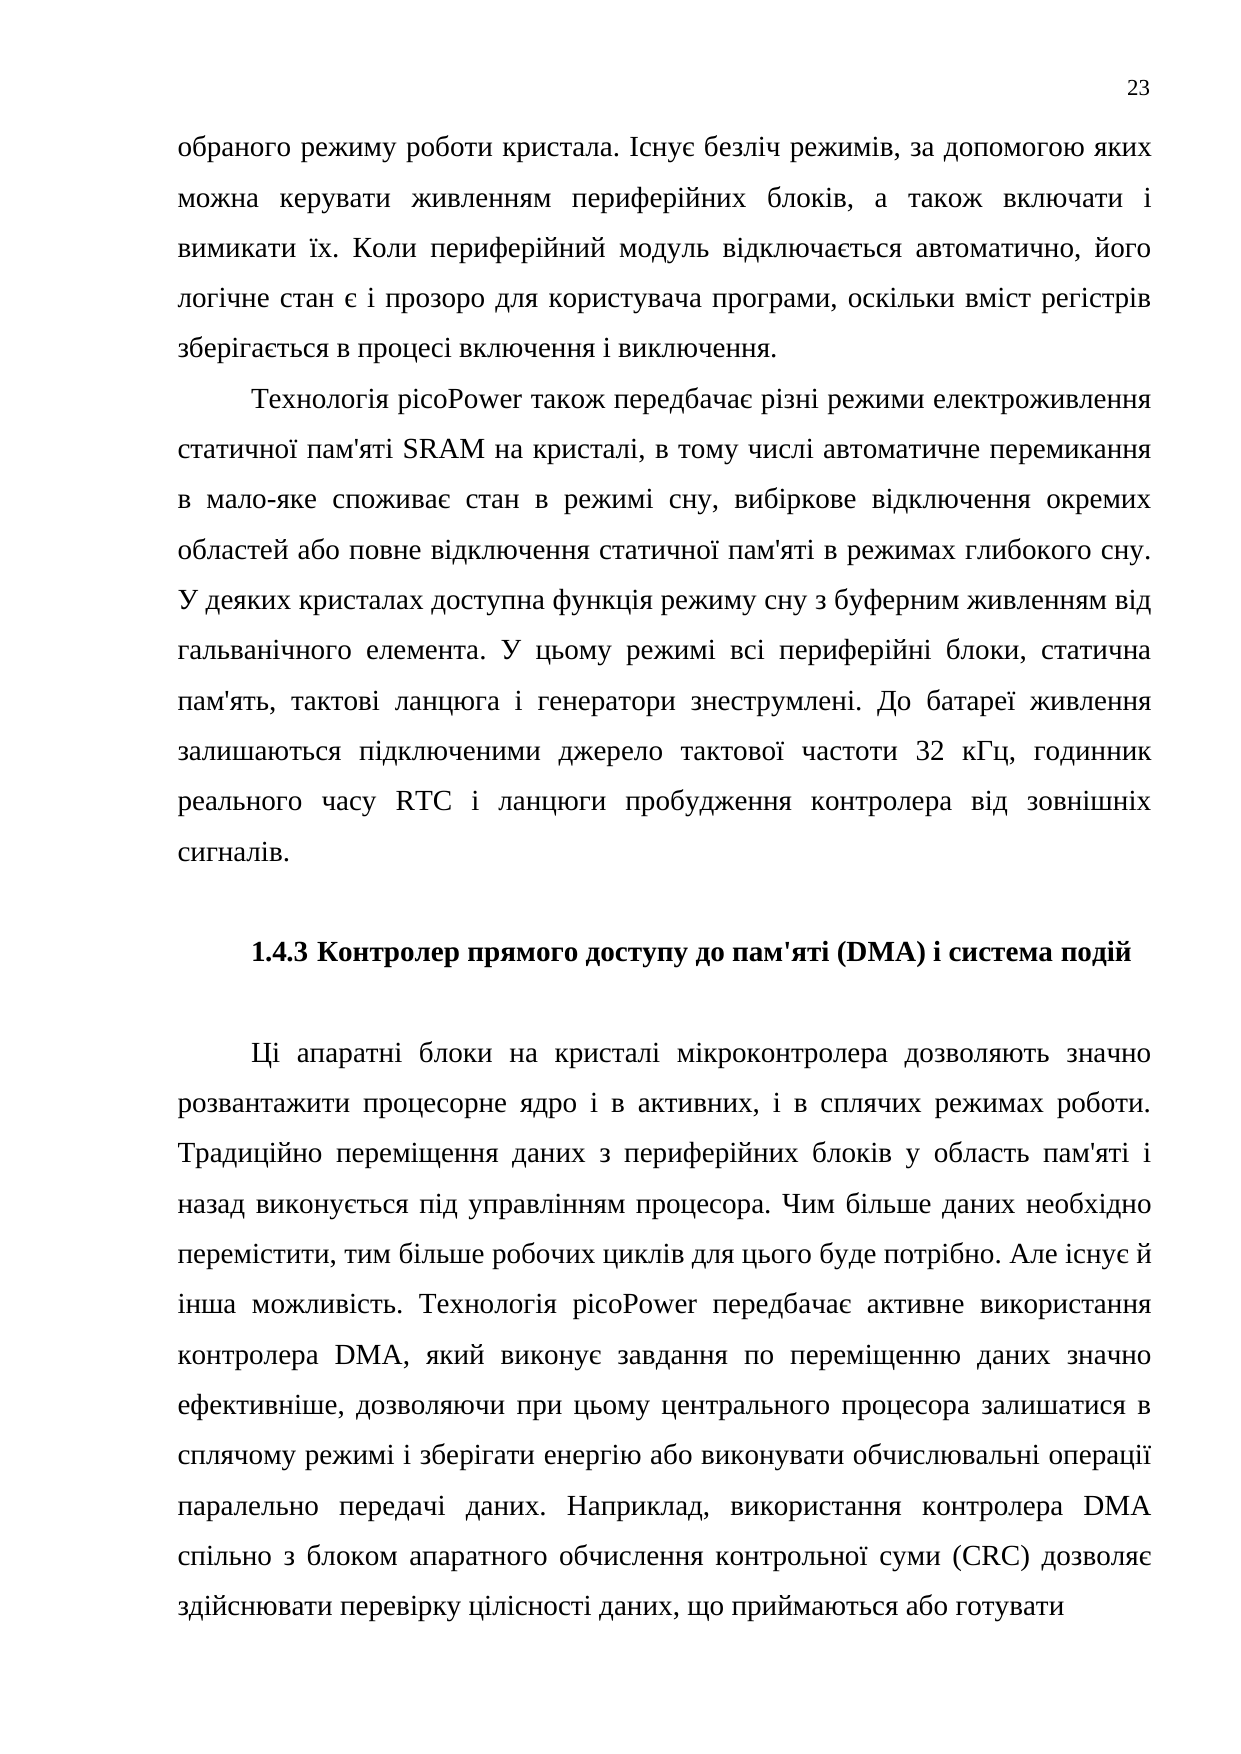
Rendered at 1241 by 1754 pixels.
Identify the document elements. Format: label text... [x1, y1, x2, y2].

text Технологія picoPower також передбачає різні режими електроживлення статичної пам'яті SRAM на кристалі, в тому числі автоматичне перемикання в мало-яке споживає стан в режимі сну, вибіркове відключення окремих областей або повне відключення статичної пам'яті в режимах глибокого сну. У деяких кристалах доступна функція режиму сну з буферним живленням від гальванічного елемента. У цьому режимі всі периферійні блоки, статична пам'ять, тактові ланцюга і генератори знеструмлені. До батареї живлення залишаються підключеними джерело тактової частоти 32 кГц, годинник реального часу RTC і ланцюги пробудження контролера від зовнішніх сигналів. [177, 381, 1152, 867]
text Ці апаратні блоки на кристалі мікроконтролера дозволяють значно розвантажити процесорне ядро і в активних, і в сплячих режимах роботи. Традиційно переміщення даних з периферійних блоків у область пам'яті і назад виконується під управлінням процесора. Чим більше даних необхідно перемістити, тим більше робочих циклів для цього буде потрібно. Але існує й інша можливість. Технологія picoPower передбачає активне використання контролера DMA, який виконує завдання по переміщенню даних значно ефективніше, дозволяючи при цьому центрального процесора залишатися в сплячому режимі і зберігати енергію або виконувати обчислювальні операції паралельно передачі даних. Наприклад, використання контролера DMA спільно з блоком апаратного обчислення контрольної суми (CRC) дозволяє здійснювати перевірку цілісності даних, що приймаються або готувати [177, 1035, 1152, 1622]
text обраного режиму роботи кристала. Існує безліч режимів, за допомогою яких можна керувати живленням периферійних блоків, а також включати і вимикати їх. Коли периферійний модуль відключається автоматично, його логічне стан є і прозоро для користувача програми, оскільки вміст регістрів зберігається в процесі включення і виключення. [177, 129, 1152, 364]
subtitle Контролер прямого доступу до пам'яті (DMA) і система подій [251, 934, 1184, 968]
